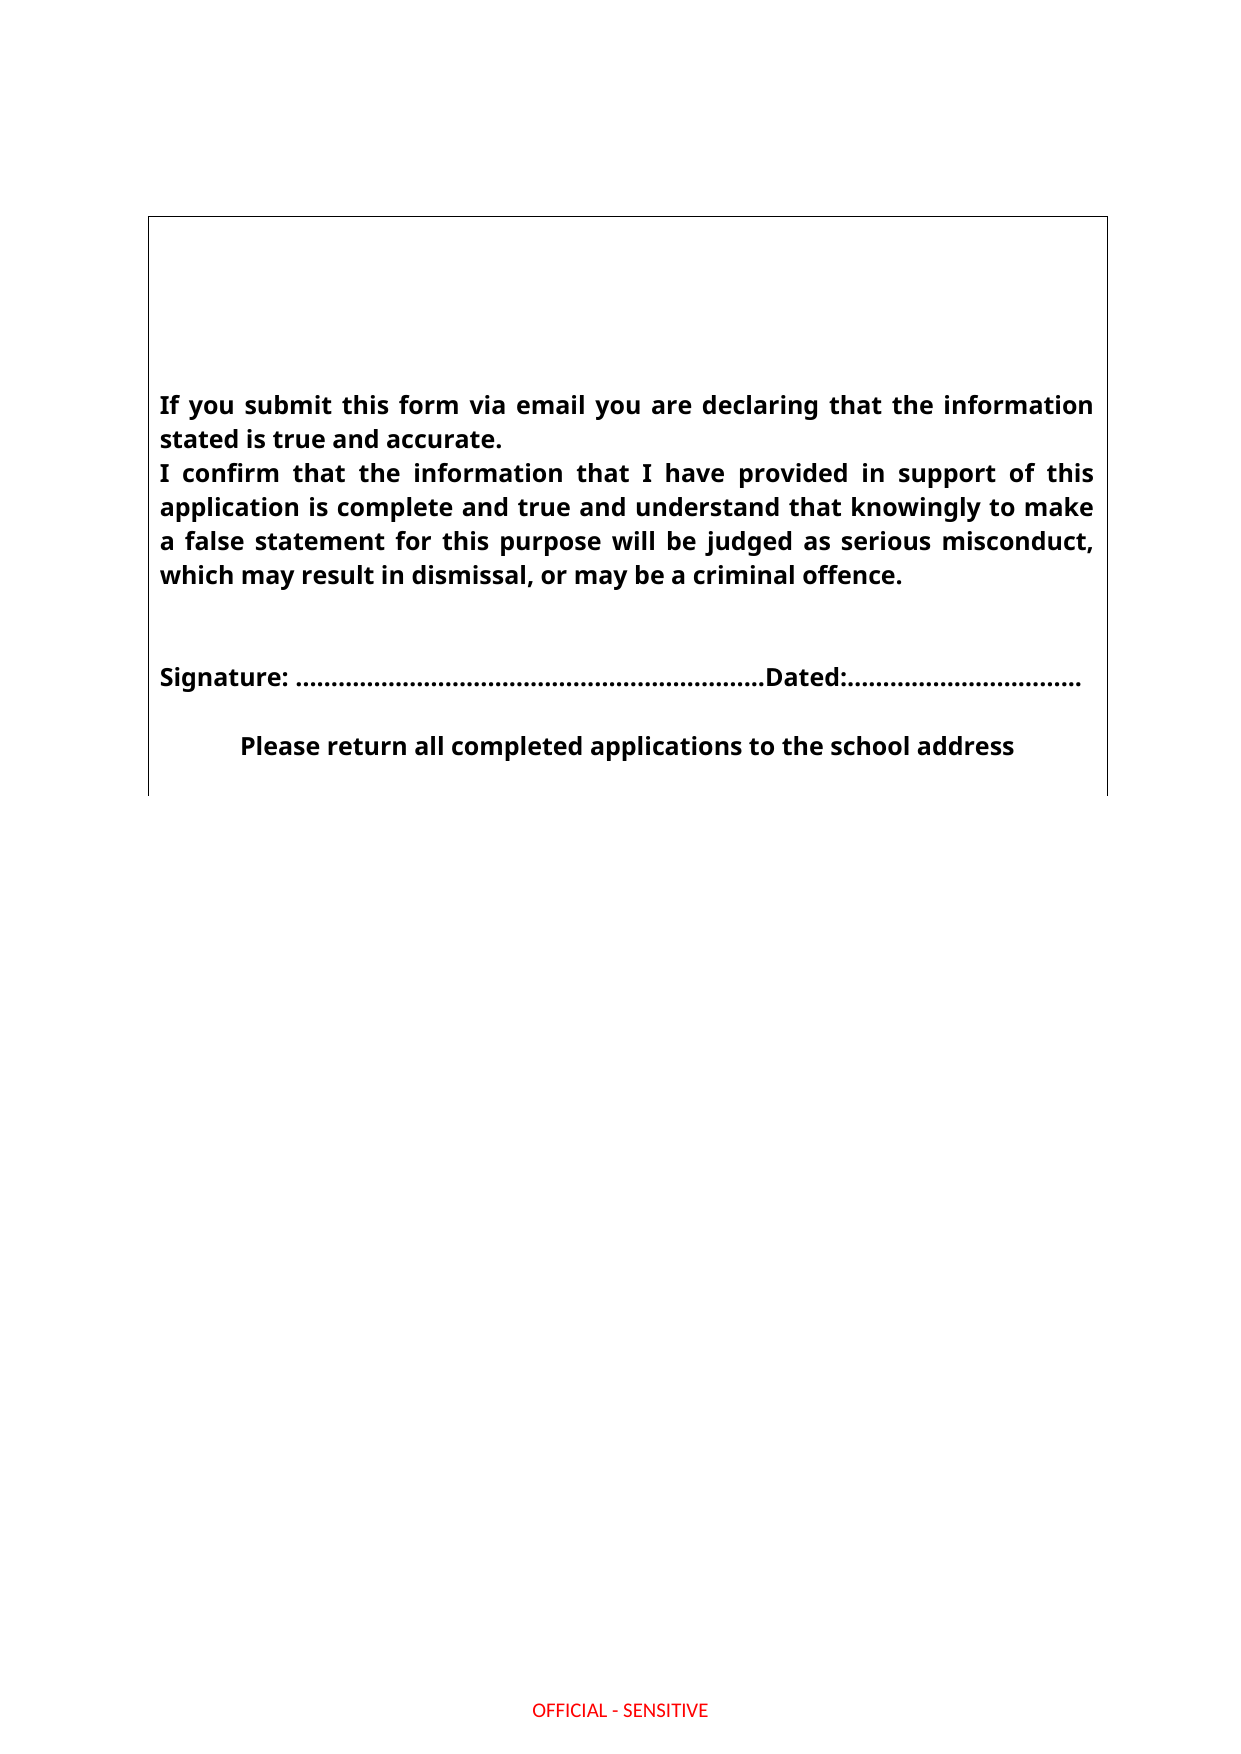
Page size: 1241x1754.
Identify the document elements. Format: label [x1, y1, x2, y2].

table_header [149, 217, 1107, 796]
